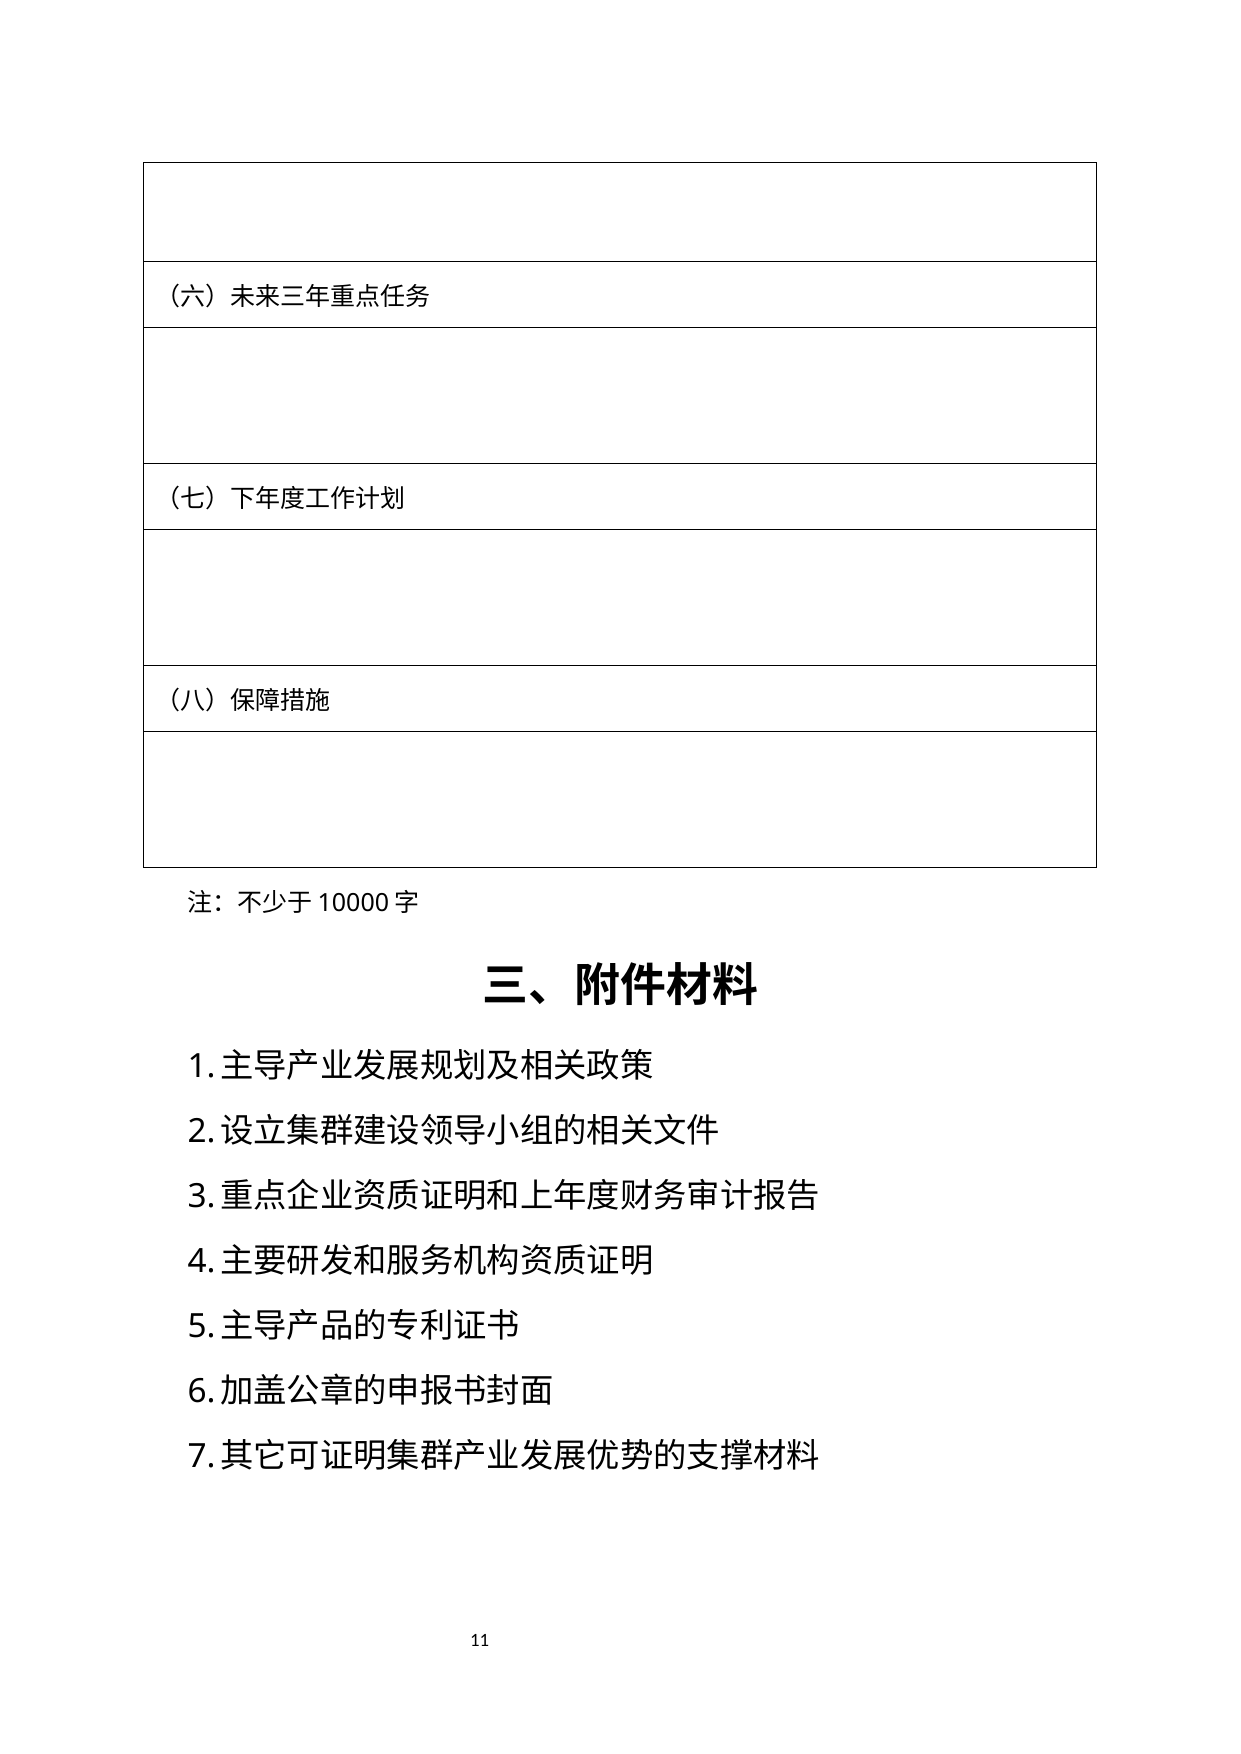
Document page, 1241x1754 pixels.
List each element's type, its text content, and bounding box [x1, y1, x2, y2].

list 主要研发和服务机构资质证明 [187, 1226, 1053, 1291]
table_cell [144, 328, 1096, 463]
table_cell （八）保障措施 [144, 666, 1096, 731]
list 主导产品的专利证书 [187, 1291, 1053, 1356]
table_cell [144, 732, 1096, 867]
list 设立集群建设领导小组的相关文件 [187, 1096, 1053, 1161]
list 主导产业发展规划及相关政策 [187, 1031, 1053, 1096]
table_cell （七）下年度工作计划 [144, 464, 1096, 529]
list 其它可证明集群产业发展优势的支撑材料 [187, 1421, 1053, 1486]
table_cell [144, 163, 1096, 261]
text 注：不少于10000字 [187, 868, 1053, 933]
list 加盖公章的申报书封面 [187, 1356, 1053, 1421]
list 附件材料 [187, 933, 1053, 1031]
table_cell [144, 530, 1096, 665]
table_cell （六）未来三年重点任务 [144, 262, 1096, 327]
list 重点企业资质证明和上年度财务审计报告 [187, 1161, 1053, 1226]
